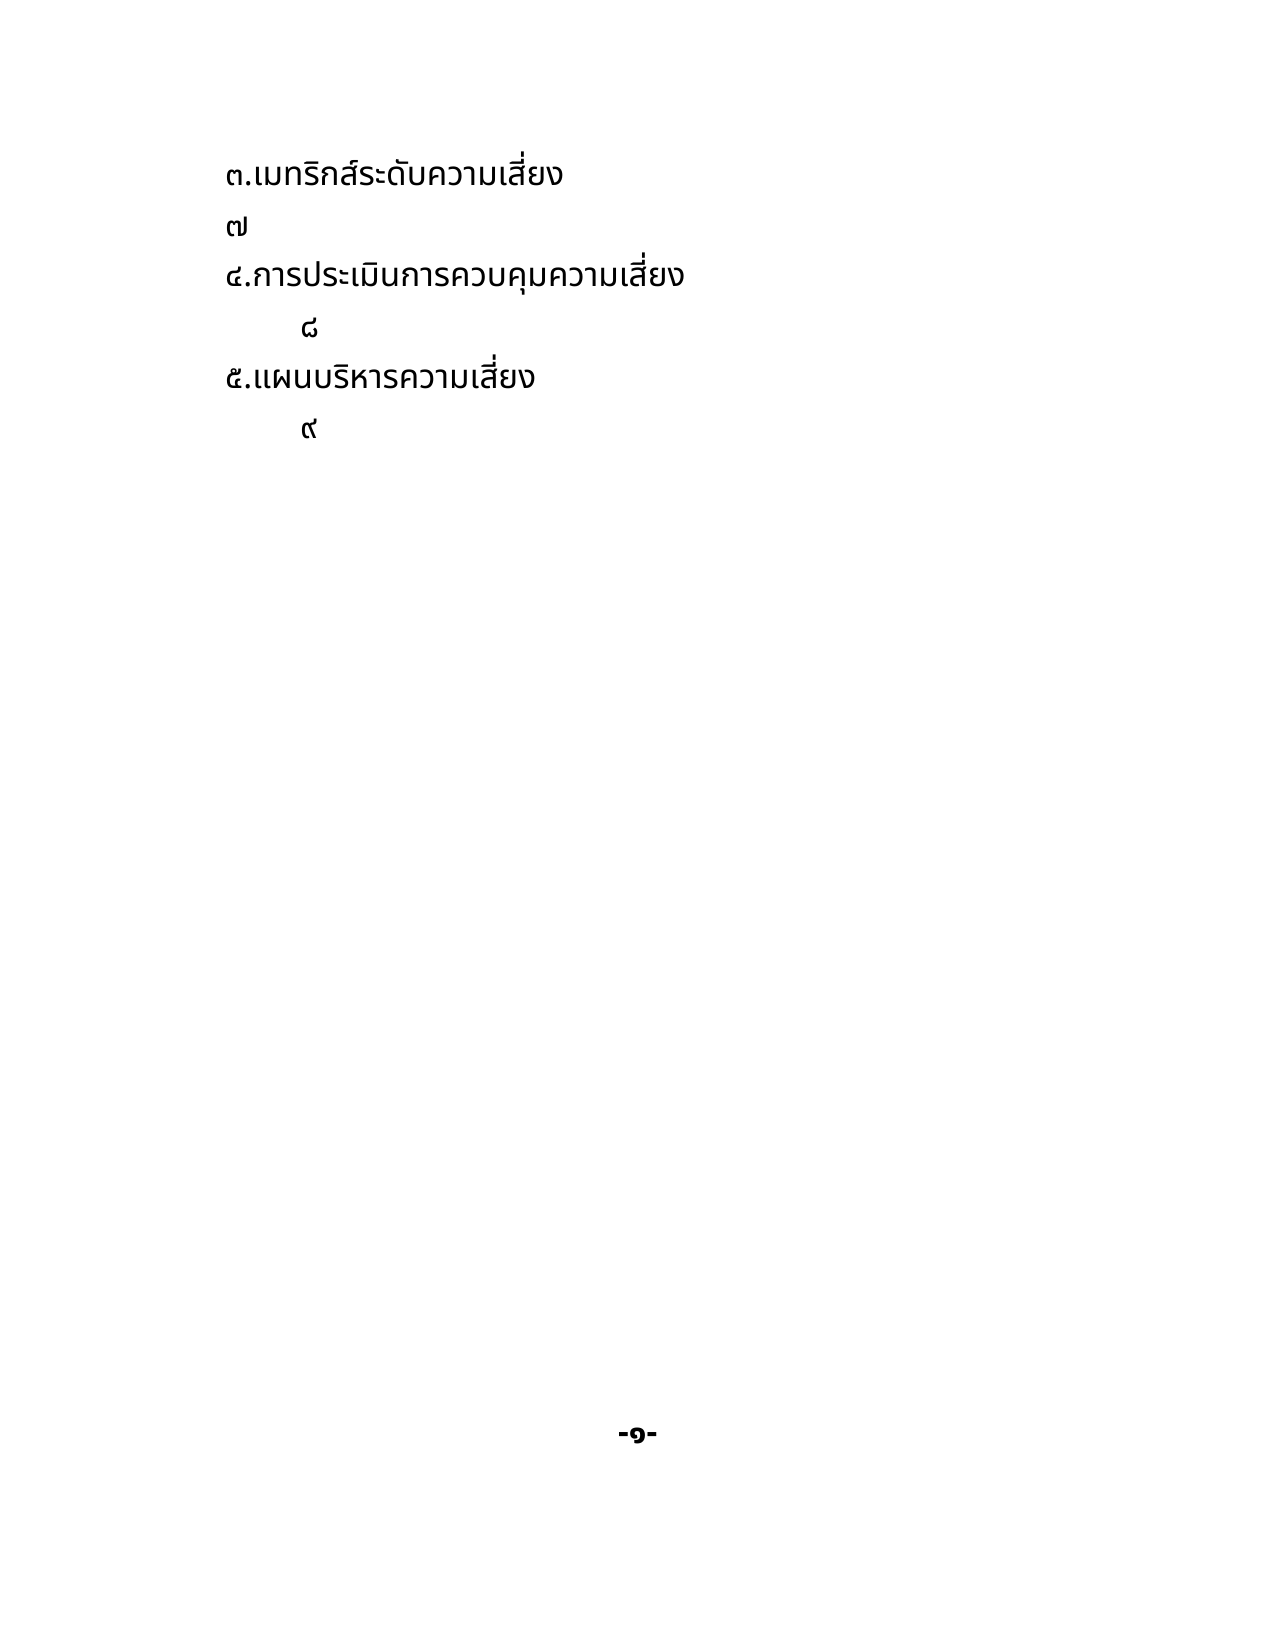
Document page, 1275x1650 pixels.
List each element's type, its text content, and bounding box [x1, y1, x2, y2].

text ๔.การประเมินการควบคุมความเสี่ยง ๘ [150, 251, 1125, 352]
text -๑- [150, 1407, 1125, 1458]
text ๓.เมทริกส์ระดับความเสี่ยง ๗ [150, 150, 1125, 251]
text ๕.แผนบริหารความเสี่ยง ๙ [150, 352, 1125, 454]
